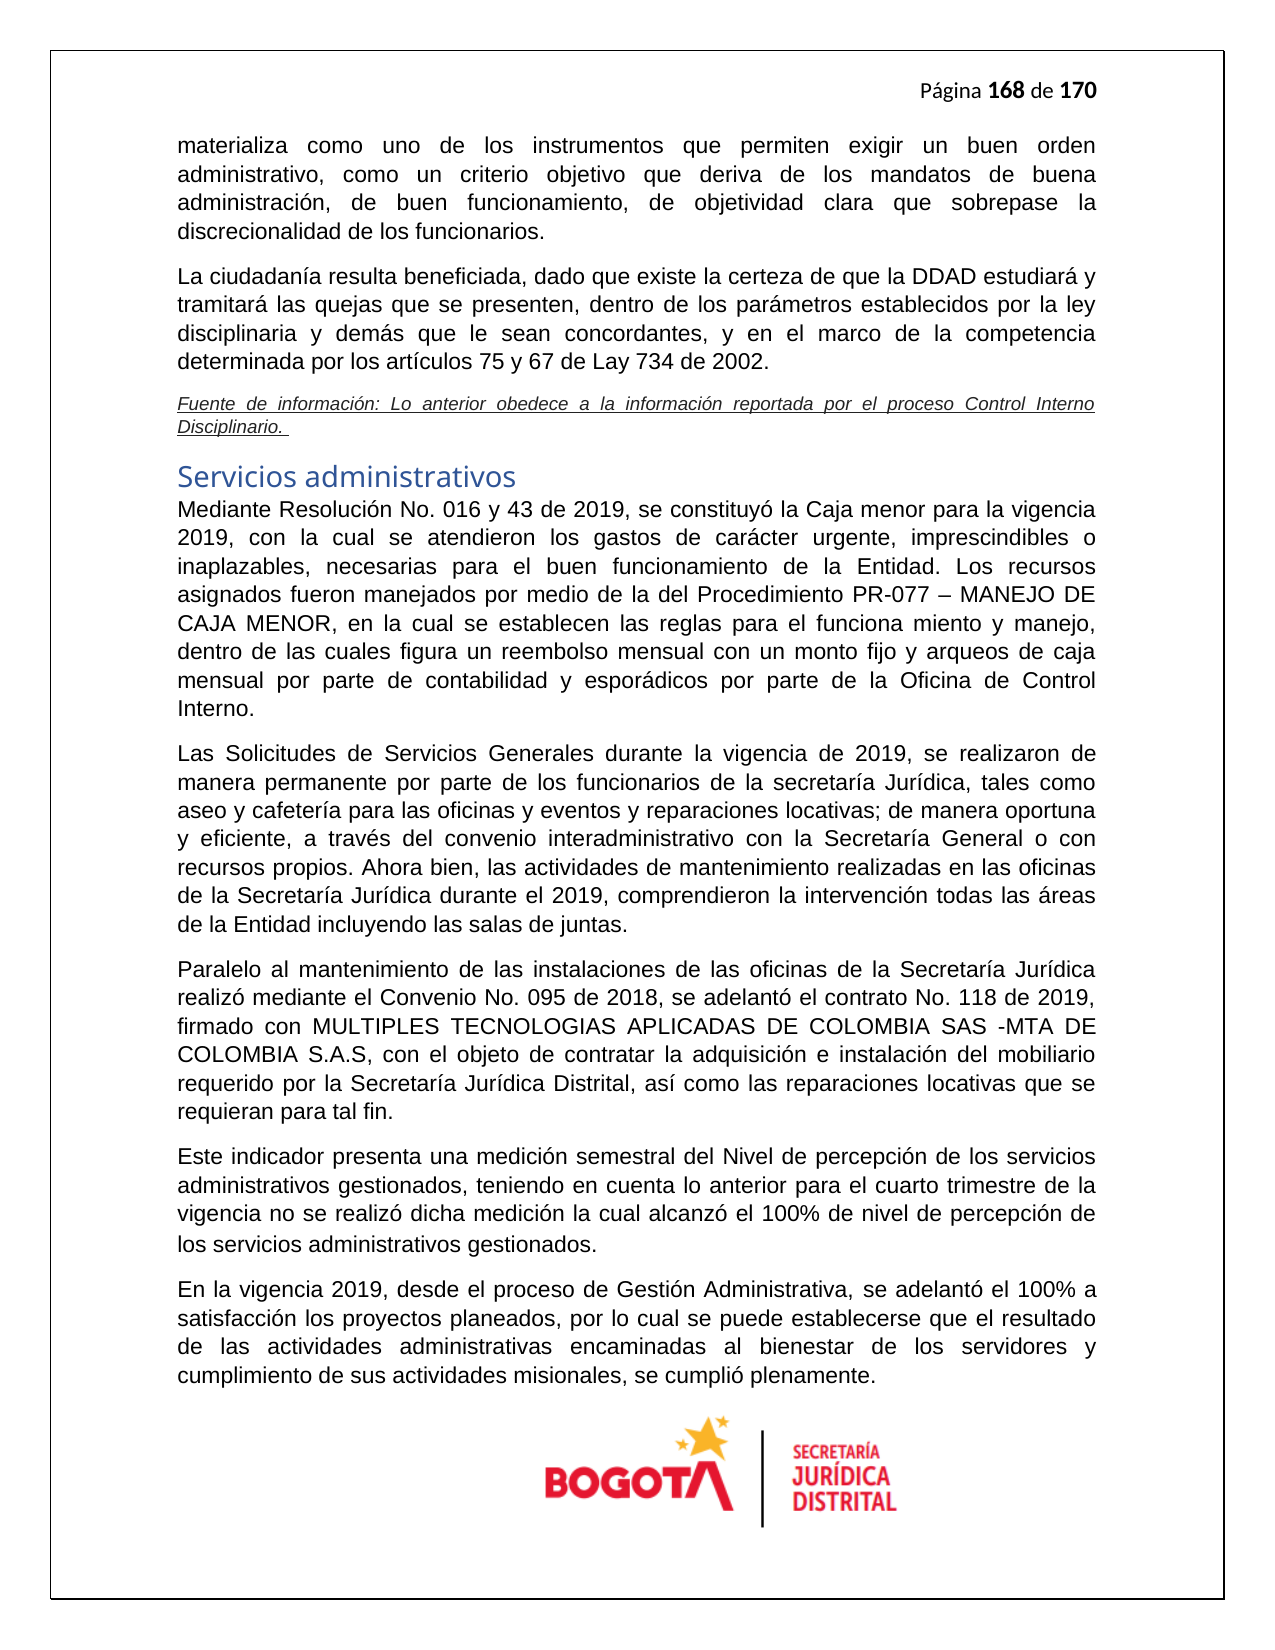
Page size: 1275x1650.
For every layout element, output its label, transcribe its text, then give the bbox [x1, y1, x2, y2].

text Este indicador presenta una medición semestral del Nivel de percepción de los servicios administrativos gestionados, teniendo en cuenta lo anterior para el cuarto trimestre de la vigencia no se realizó dicha medición la cual alcanzó el 100% de nivel de percepción de los servicios administrativos gestionados. [177, 1226, 1097, 1257]
text La ciudadanía resulta beneficiada, dado que existe la certeza de que la DDAD estudiará y tramitará las quejas que se presenten, dentro de los parámetros establecidos por la ley disciplinaria y demás que le sean concordantes, y en el marco de la competencia determinada por los artículos 75 y 67 de Lay 734 de 2002. [177, 346, 1097, 374]
text En la vigencia 2019, desde el proceso de Gestión Administrativa, se adelantó el 100% a satisfacción los proyectos planeados, por lo cual se puede establecerse que el resultado de las actividades administrativas encaminadas al bienestar de los servidores y cumplimiento de sus actividades misionales, se cumplió plenamente. [177, 1359, 1097, 1388]
picture [533, 1406, 917, 1548]
text Fuente de información: Lo anterior obedece a la información reportada por el proceso Control Interno Disciplinario. [177, 393, 1097, 438]
subtitle Servicios administrativos [177, 456, 1097, 496]
text En la vigencia 2019, desde el proceso de Gestión Administrativa, se adelantó el 100% a satisfacción los proyectos planeados, por lo cual se puede establecerse que el resultado de las actividades administrativas encaminadas al bienestar de los servidores y cumplimiento de sus actividades misionales, se cumplió plenamente. [177, 1276, 1097, 1305]
